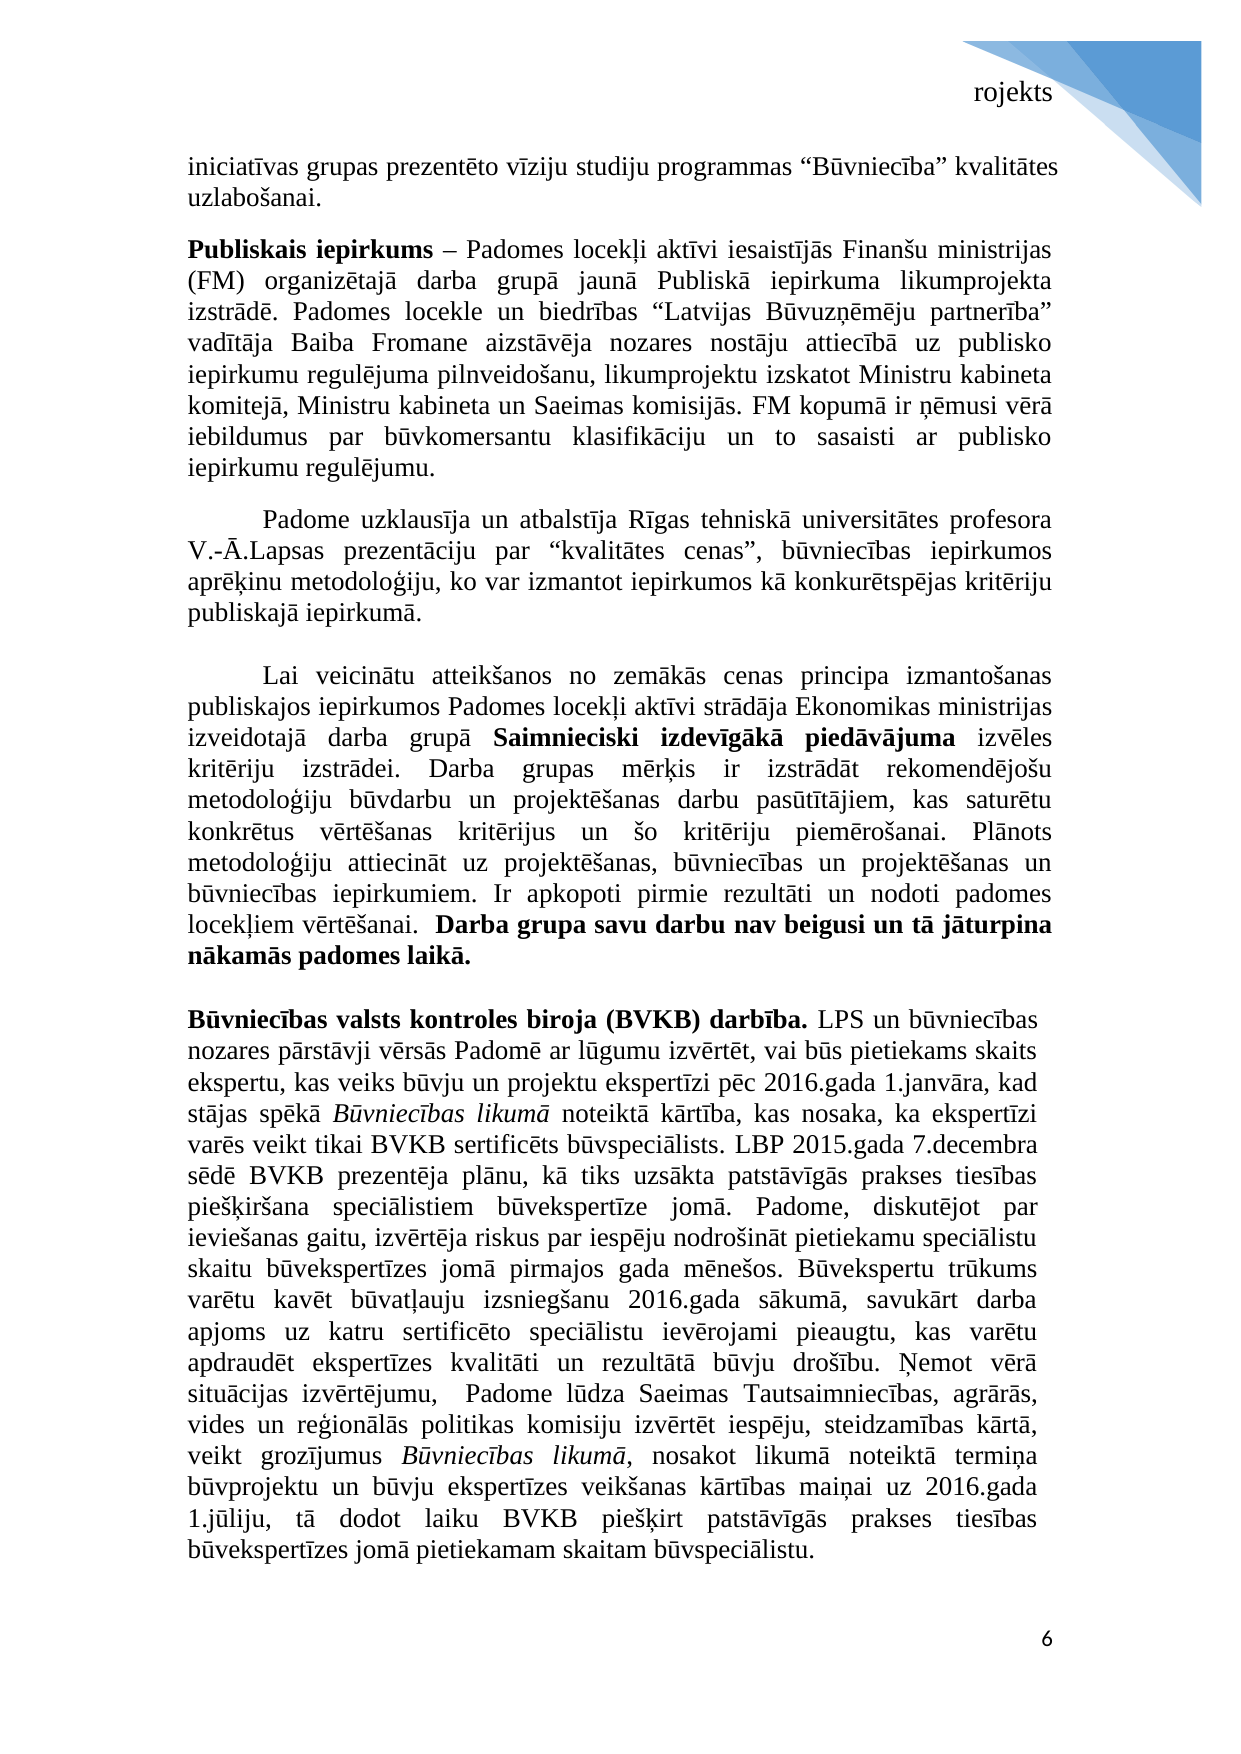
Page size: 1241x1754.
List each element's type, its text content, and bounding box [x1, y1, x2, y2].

text Lai veicinātu atteikšanos no zemākās cenas principa izmantošanas publiskajos iepirkumos Padomes locekļi aktīvi strādāja Ekonomikas ministrijas izveidotajā darba grupā Saimnieciski izdevīgākā piedāvājuma izvēles kritēriju izstrādei. Darba grupas mērķis ir izstrādāt rekomendējošu metodoloģiju būvdarbu un projektēšanas darbu pasūtītājiem, kas saturētu konkrētus vērtēšanas kritērijus un šo kritēriju piemērošanai. Plānots metodoloģiju attiecināt uz projektēšanas, būvniecības un projektēšanas un būvniecības iepirkumiem. Ir apkopoti pirmie rezultāti un nodoti padomes locekļiem vērtēšanai. Darba grupa savu darbu nav beigusi un tā jāturpina nākamās padomes laikā. [187, 659, 1053, 970]
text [187, 150, 1059, 212]
text Publiskais iepirkums – Padomes locekļi aktīvi iesaistījās Finanšu ministrijas (FM) organizētajā darba grupā jaunā Publiskā iepirkuma likumprojekta izstrādē. Padomes locekle un biedrības “Latvijas Būvuzņēmēju partnerība” vadītāja Baiba Fromane aizstāvēja nozares nostāju attiecībā uz publisko iepirkumu regulējuma pilnveidošanu, likumprojektu izskatot Ministru kabineta komitejā, Ministru kabineta un Saeimas komisijās. FM kopumā ir ņēmusi vērā iebildumus par būvkomersantu klasifikāciju un to sasaisti ar publisko iepirkumu regulējumu. [187, 233, 1053, 482]
text Būvniecības valsts kontroles biroja (BVKB) darbība. LPS un būvniecības nozares pārstāvji vērsās Padomē ar lūgumu izvērtēt, vai būs pietiekams skaits ekspertu, kas veiks būvju un projektu ekspertīzi pēc 2016.gada 1.janvāra, kad stājas spēkā Būvniecības likumā noteiktā kārtība, kas nosaka, ka ekspertīzi varēs veikt tikai BVKB sertificēts būvspeciālists. LBP 2015.gada 7.decembra sēdē BVKB prezentēja plānu, kā tiks uzsākta patstāvīgās prakses tiesības piešķiršana speciālistiem būvekspertīze jomā. Padome, diskutējot par ieviešanas gaitu, izvērtēja riskus par iespēju nodrošināt pietiekamu speciālistu skaitu būvekspertīzes jomā pirmajos gada mēnešos. Būvekspertu trūkums varētu kavēt būvatļauju izsniegšanu 2016.gada sākumā, savukārt darba apjoms uz katru sertificēto speciālistu ievērojami pieaugtu, kas varētu apdraudēt ekspertīzes kvalitāti un rezultātā būvju drošību. Ņemot vērā situācijas izvērtējumu, Padome lūdza Saeimas Tautsaimniecības, agrārās, vides un reģionālās politikas komisiju izvērtēt iespēju, steidzamības kārtā, veikt grozījumus Būvniecības likumā, nosakot likumā noteiktā termiņa būvprojektu un būvju ekspertīzes veikšanas kārtības maiņai uz 2016.gada 1.jūliju, tā dodot laiku BVKB piešķirt patstāvīgās prakses tiesības būvekspertīzes jomā pietiekamam skaitam būvspeciālistu. [187, 1128, 1038, 1421]
text Būvniecības valsts kontroles biroja (BVKB) darbība. LPS un būvniecības nozares pārstāvji vērsās Padomē ar lūgumu izvērtēt, vai būs pietiekams skaits ekspertu, kas veiks būvju un projektu ekspertīzi pēc 2016.gada 1.janvāra, kad stājas spēkā Būvniecības likumā noteiktā kārtība, kas nosaka, ka ekspertīzi varēs veikt tikai BVKB sertificēts būvspeciālists. LBP 2015.gada 7.decembra sēdē BVKB prezentēja plānu, kā tiks uzsākta patstāvīgās prakses tiesības piešķiršana speciālistiem būvekspertīze jomā. Padome, diskutējot par ieviešanas gaitu, izvērtēja riskus par iespēju nodrošināt pietiekamu speciālistu skaitu būvekspertīzes jomā pirmajos gada mēnešos. Būvekspertu trūkums varētu kavēt būvatļauju izsniegšanu 2016.gada sākumā, savukārt darba apjoms uz katru sertificēto speciālistu ievērojami pieaugtu, kas varētu apdraudēt ekspertīzes kvalitāti un rezultātā būvju drošību. Ņemot vērā situācijas izvērtējumu, Padome lūdza Saeimas Tautsaimniecības, agrārās, vides un reģionālās politikas komisiju izvērtēt iespēju, steidzamības kārtā, veikt grozījumus Būvniecības likumā, nosakot likumā noteiktā termiņa būvprojektu un būvju ekspertīzes veikšanas kārtības maiņai uz 2016.gada 1.jūliju, tā dodot laiku BVKB piešķirt patstāvīgās prakses tiesības būvekspertīzes jomā pietiekamam skaitam būvspeciālistu. [187, 1439, 1038, 1564]
text Būvniecības valsts kontroles biroja (BVKB) darbība. LPS un būvniecības nozares pārstāvji vērsās Padomē ar lūgumu izvērtēt, vai būs pietiekams skaits ekspertu, kas veiks būvju un projektu ekspertīzi pēc 2016.gada 1.janvāra, kad stājas spēkā Būvniecības likumā noteiktā kārtība, kas nosaka, ka ekspertīzi varēs veikt tikai BVKB sertificēts būvspeciālists. LBP 2015.gada 7.decembra sēdē BVKB prezentēja plānu, kā tiks uzsākta patstāvīgās prakses tiesības piešķiršana speciālistiem būvekspertīze jomā. Padome, diskutējot par ieviešanas gaitu, izvērtēja riskus par iespēju nodrošināt pietiekamu speciālistu skaitu būvekspertīzes jomā pirmajos gada mēnešos. Būvekspertu trūkums varētu kavēt būvatļauju izsniegšanu 2016.gada sākumā, savukārt darba apjoms uz katru sertificēto speciālistu ievērojami pieaugtu, kas varētu apdraudēt ekspertīzes kvalitāti un rezultātā būvju drošību. Ņemot vērā situācijas izvērtējumu, Padome lūdza Saeimas Tautsaimniecības, agrārās, vides un reģionālās politikas komisiju izvērtēt iespēju, steidzamības kārtā, veikt grozījumus Būvniecības likumā, nosakot likumā noteiktā termiņa būvprojektu un būvju ekspertīzes veikšanas kārtības maiņai uz 2016.gada 1.jūliju, tā dodot laiku BVKB piešķirt patstāvīgās prakses tiesības būvekspertīzes jomā pietiekamam skaitam būvspeciālistu. [187, 1003, 1038, 1141]
picture [962, 41, 1202, 207]
text Padome uzklausīja un atbalstīja Rīgas tehniskā universitātes profesora V.-Ā.Lapsas prezentāciju par “kvalitātes cenas”, būvniecības iepirkumos aprēķinu metodoloģiju, ko var izmantot iepirkumos kā konkurētspējas kritēriju publiskajā iepirkumā. [187, 503, 1053, 628]
